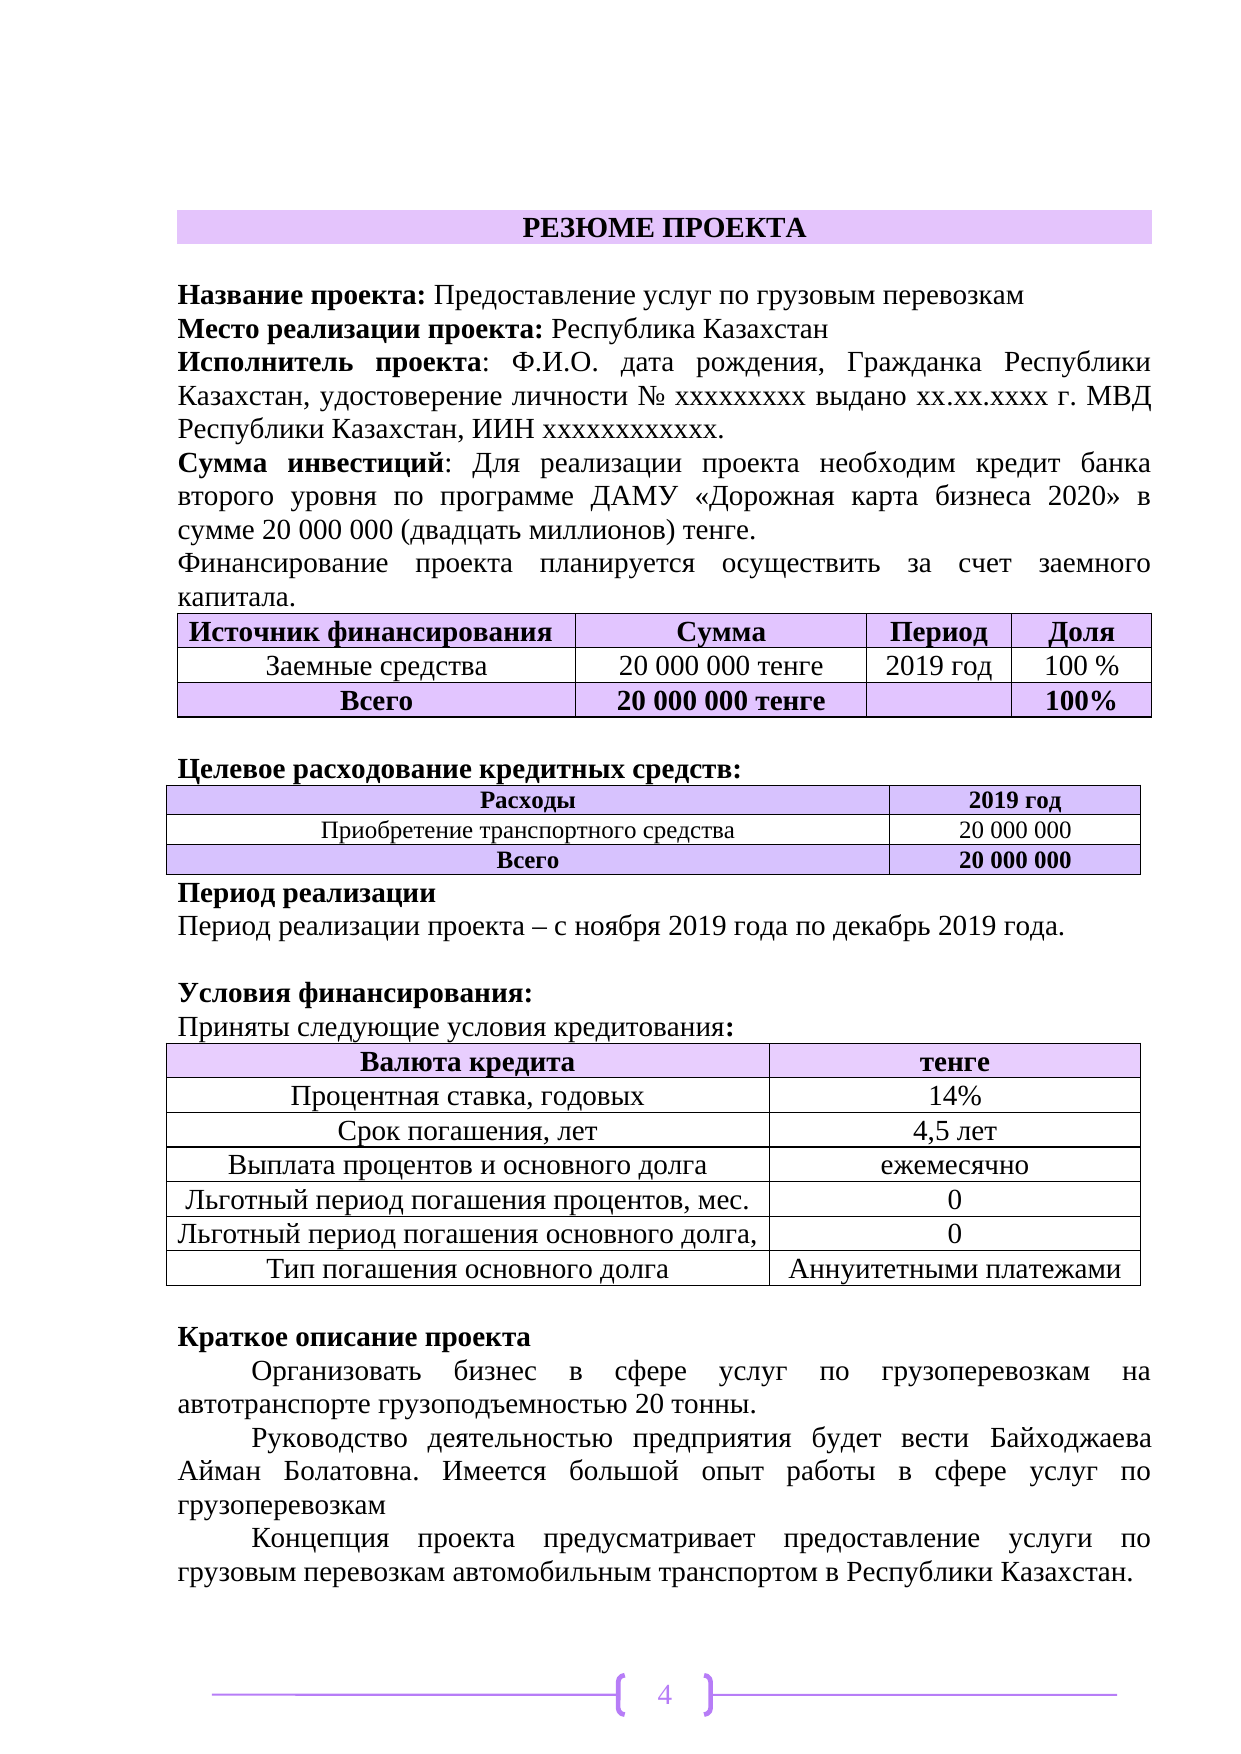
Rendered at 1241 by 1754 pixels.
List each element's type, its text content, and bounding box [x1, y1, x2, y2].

table_cell 20 000 000 тенге [576, 683, 866, 716]
table_cell 100 % [1012, 648, 1151, 682]
table_cell Льготный период погашения основного долга, [167, 1217, 769, 1250]
table_cell Срок погашения, лет [167, 1113, 769, 1146]
subtitle РЕЗЮМЕ ПРОЕКТА [177, 210, 1152, 244]
text Условия финансирования: [177, 976, 1152, 1009]
table_cell 100% [1012, 683, 1151, 716]
table_cell 2019 год [867, 648, 1011, 682]
table_cell Тип погашения основного долга [167, 1251, 769, 1285]
table_cell 20 000 000 тенге [576, 648, 866, 682]
table_cell Всего [167, 845, 889, 874]
text Сумма инвестиций: Для реализации проекта необходим кредит банка второго уровня по программе ДАМУ «Дорожная карта бизнеса 2020» в сумме 20 000 000 (двадцать миллионов) тенге. [177, 445, 1152, 546]
text Концепция проекта предусматривает предоставление услуги по грузовым перевозкам автомобильным транспортом в Республики Казахстан. [177, 1521, 1152, 1588]
table_header 2019 год [890, 786, 1140, 814]
table_header тенге [770, 1044, 1140, 1077]
table_cell Приобретение транспортного средства [167, 815, 889, 844]
table_header Расходы [167, 786, 889, 814]
text Период реализации проекта – с ноября 2019 года по декабрь 2019 года. [177, 908, 1152, 942]
text Исполнитель проекта: Ф.И.О. дата рождения, Гражданка Республики Казахстан, удостоверение личности № ххххххххх выдано хх.хх.хххх г. МВД Республики Казахстан, ИИН хххххххххххх. [177, 344, 1152, 445]
text Краткое описание проекта [177, 1319, 1152, 1353]
text Место реализации проекта: Республика Казахстан [177, 311, 1152, 344]
table_cell Аннуитетными платежами [770, 1251, 1140, 1285]
table_header Доля [1012, 614, 1151, 647]
text Руководство деятельностью предприятия будет вести Байходжаева Айман Болатовна. Имеется большой опыт работы в сфере услуг по грузоперевозкам [177, 1420, 1152, 1521]
text Период реализации [177, 875, 1152, 908]
table_cell Процентная ставка, годовых [167, 1078, 769, 1112]
text Приняты следующие условия кредитования: [177, 1009, 1152, 1043]
table_cell 0 [770, 1182, 1140, 1216]
table_header Источник финансирования [178, 614, 575, 647]
table_cell Выплата процентов и основного долга [167, 1148, 769, 1181]
text Организовать бизнес в сфере услуг по грузоперевозкам на автотранспорте грузоподъемностью 20 тонны. [177, 1353, 1152, 1420]
table_header Период [867, 614, 1011, 647]
table_cell Льготный период погашения процентов, мес. [167, 1182, 769, 1216]
table_cell [867, 683, 1011, 716]
text Финансирование проекта планируется осуществить за счет заемного капитала. [177, 546, 1152, 613]
table_header Валюта кредита [167, 1044, 769, 1077]
table_cell 20 000 000 [890, 845, 1140, 874]
table_cell 14% [770, 1078, 1140, 1112]
table_cell 0 [770, 1217, 1140, 1250]
table_cell Заемные средства [178, 648, 575, 682]
text Название проекта: Предоставление услуг по грузовым перевозкам [177, 277, 1152, 311]
table_header Сумма [576, 614, 866, 647]
table_cell 4,5 лет [770, 1113, 1140, 1146]
table_cell ежемесячно [770, 1148, 1140, 1181]
table_cell 20 000 000 [890, 815, 1140, 844]
text Целевое расходование кредитных средств: [177, 751, 1152, 784]
table_cell Всего [178, 683, 575, 716]
